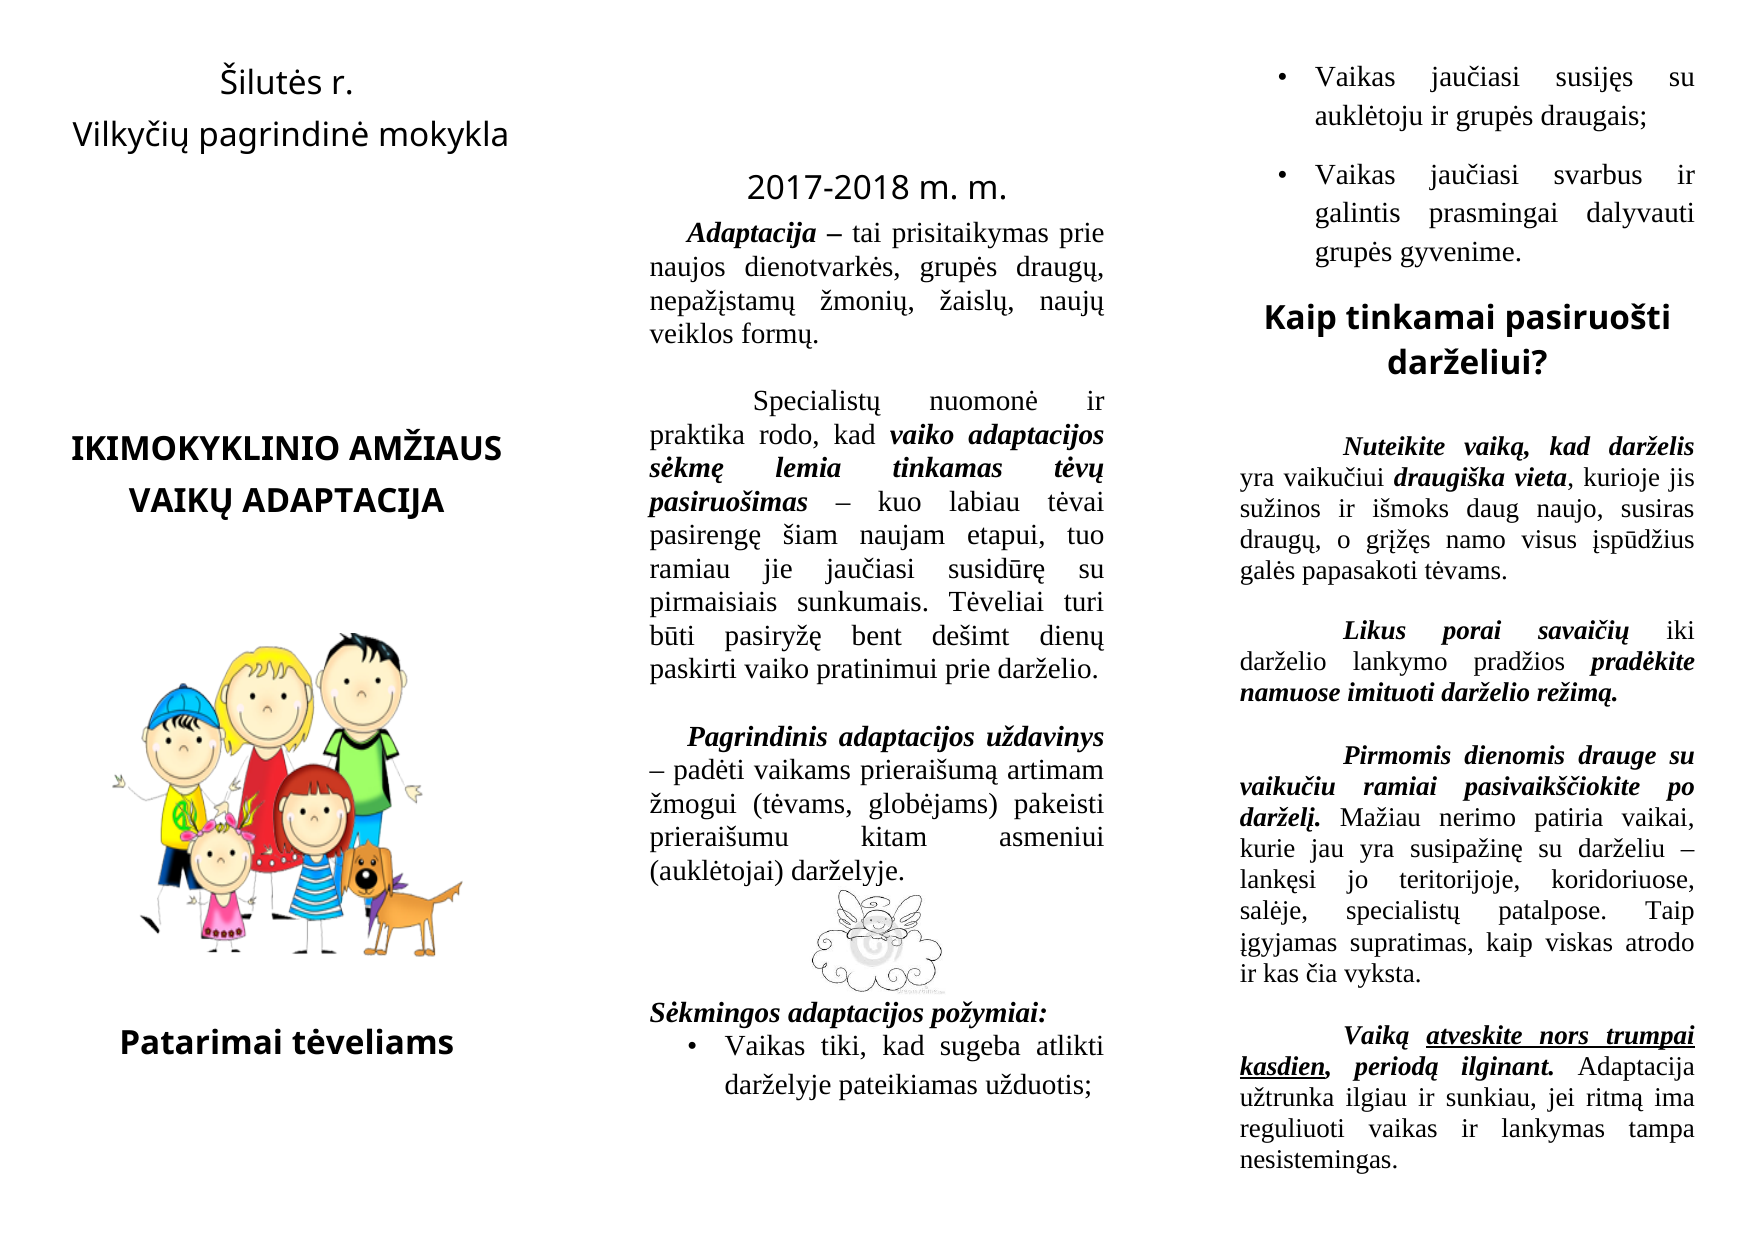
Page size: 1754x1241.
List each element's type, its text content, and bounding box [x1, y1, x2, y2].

picture [105, 633, 468, 963]
text Vilkyčių pagrindinė mokykla [59, 111, 514, 157]
text Kaip tinkamai pasiruošti [1239, 293, 1695, 339]
list Vaikas jaučiasi susijęs su auklėtoju ir grupės draugais; [1277, 59, 1695, 131]
text Pagrindinis adaptacijos uždavinys – padėti vaikams prieraišumą artimam žmogui (tėvams, globėjams) pakeisti prieraišumu kitam asmeniui (auklėtojai) darželyje. [649, 719, 1104, 886]
picture [807, 886, 946, 995]
text Adaptacija – tai prisitaikymas prie naujos dienotvarkės, grupės draugų, nepažįstamų žmonių, žaislų, naujų veiklos formų. [649, 216, 1104, 350]
text IKIMOKYKLINIO AMŽIAUS VAIKŲ ADAPTACIJA [59, 424, 514, 522]
text Vaiką atveskite nors trumpai kasdien, periodą ilginant. Adaptacija užtrunka ilgiau ir sunkiau, jei ritmą ima reguliuoti vaikas ir lankymas tampa nesistemingas. [1239, 1019, 1695, 1175]
list Vaikas tiki, kad sugeba atlikti darželyje pateikiamas užduotis; [687, 1028, 1104, 1100]
text Patarimai tėveliams [59, 1019, 514, 1064]
list Vaikas jaučiasi svarbus ir galintis prasmingai dalyvauti grupės gyvenime. [1277, 157, 1695, 268]
text Šilutės r. [59, 59, 514, 104]
text Likus porai savaičių iki darželio lankymo pradžios pradėkite namuose imituoti darželio režimą. [1239, 614, 1695, 708]
text Pirmomis dienomis drauge su vaikučiu ramiai pasivaikščiokite po darželį. Mažiau nerimo patiria vaikai, kurie jau yra susipažinę su darželiu – lankęsi jo teritorijoje, koridoriuose, salėje, specialistų patalpose. Taip įgyjamas supratimas, kaip viskas atrodo ir kas čia vyksta. [1239, 739, 1695, 988]
text Nuteikite vaiką, kad darželis yra vaikučiui draugiška vieta, kurioje jis sužinos ir išmoks daug naujo, susiras draugų, o grįžęs namo visus įspūdžius galės papasakoti tėvams. [1239, 430, 1695, 585]
text 2017-2018 m. m. [649, 163, 1104, 209]
text darželiui? [1239, 339, 1695, 384]
text Sėkmingos adaptacijos požymiai: [649, 995, 1104, 1028]
text Specialistų nuomonė ir praktika rodo, kad vaiko adaptacijos sėkmę lemia tinkamas tėvų pasiruošimas – kuo labiau tėvai pasirengę šiam naujam etapui, tuo ramiau jie jaučiasi susidūrę su pirmaisiais sunkumais. Tėveliai turi būti pasiryžę bent dešimt dienų paskirti vaiko pratinimui prie darželio. [649, 383, 1104, 685]
